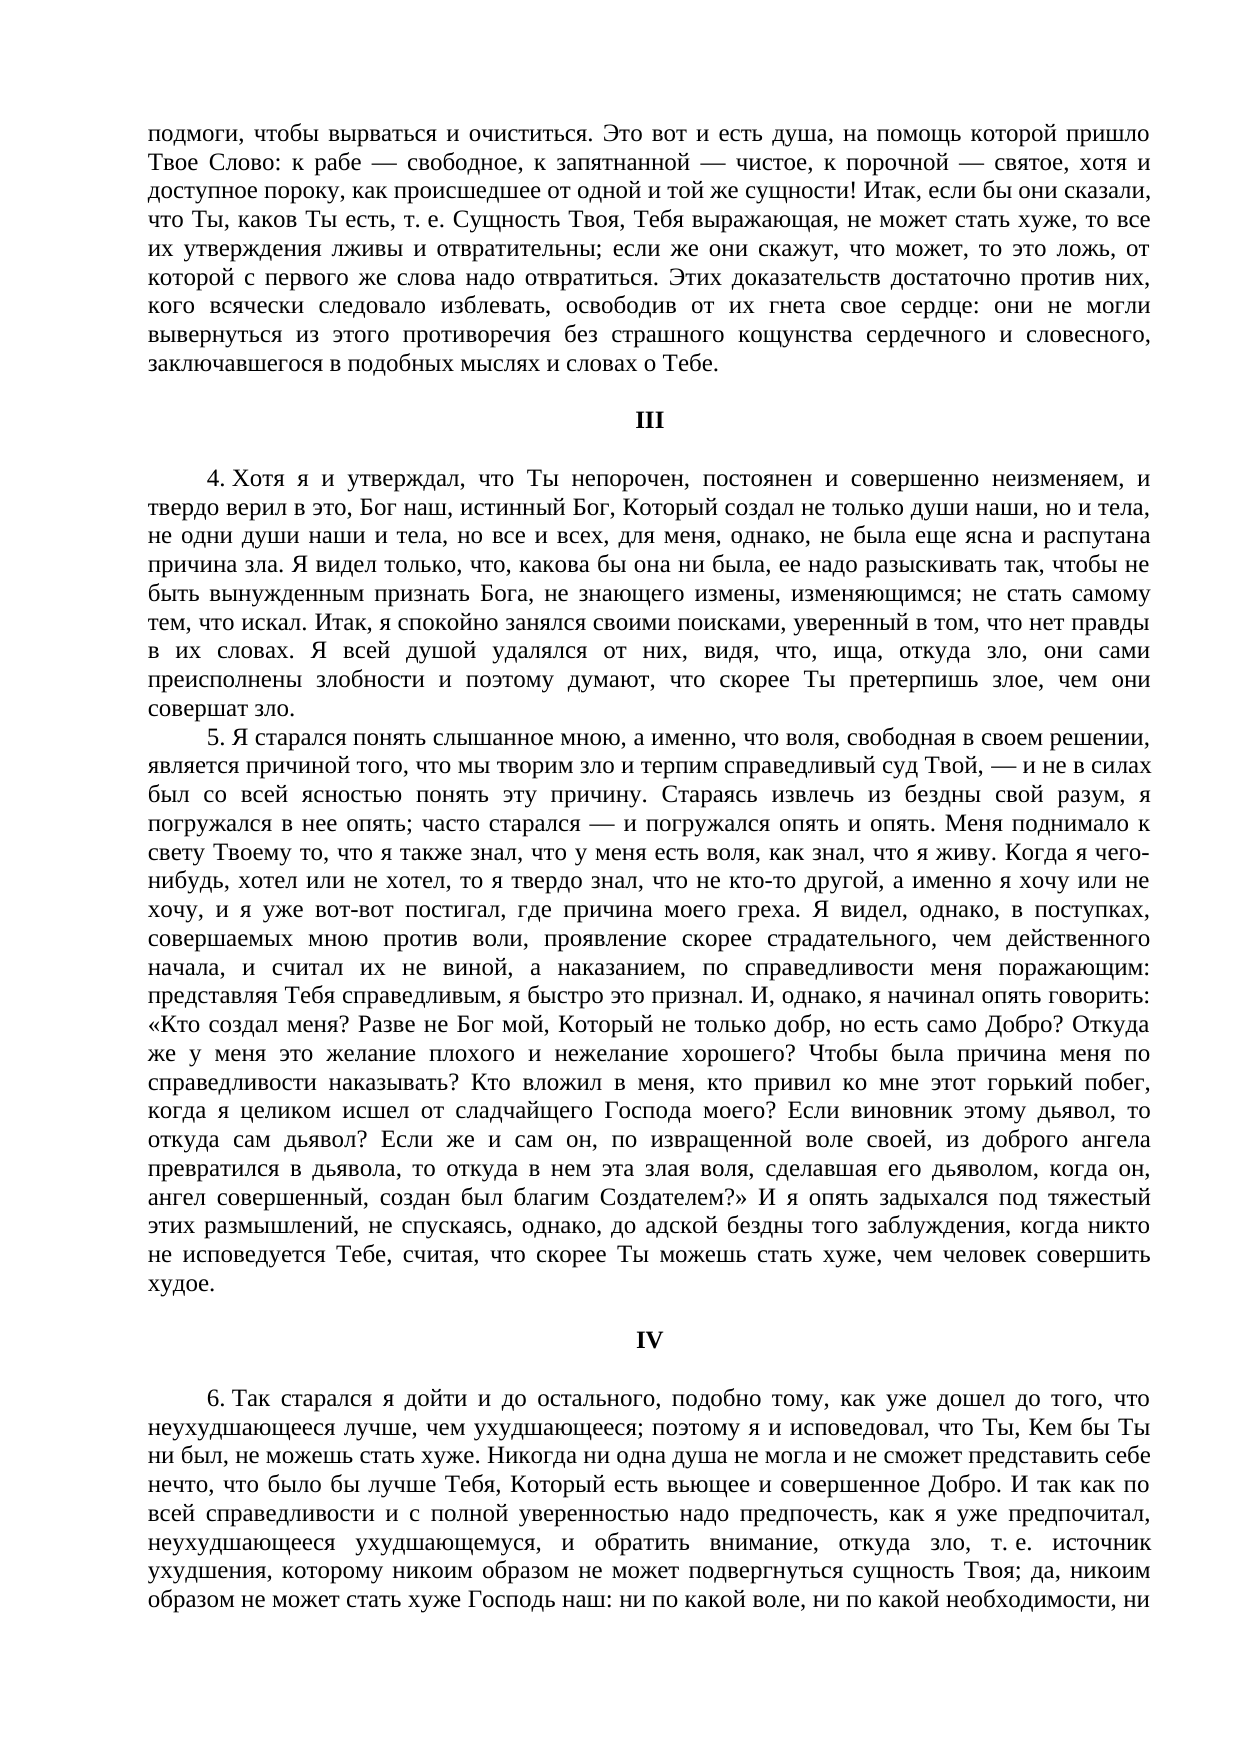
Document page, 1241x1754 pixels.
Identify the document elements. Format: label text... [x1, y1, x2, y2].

text 5. Я старался понять слышанное мною, а именно, что воля, свободная в своем решении, является причиной того, что мы творим зло и терпим справедливый суд Твой, — и не в силах был со всей ясностью понять эту причину. Стараясь извлечь из бездны свой разум, я погружался в нее опять; часто старался — и погружался опять и опять. Меня поднимало к свету Твоему то, что я также знал, что у меня есть воля, как знал, что я живу. Когда я чего-нибудь, хотел или не хотел, то я твердо знал, что не кто-то другой, а именно я хочу или не хочу, и я уже вот-вот постигал, где причина моего греха. Я видел, однако, в поступках, совершаемых мною против воли, проявление скорее страдательного, чем действенного начала, и считал их не виной, а наказанием, по справедливости меня поражающим: представляя Тебя справедливым, я быстро это признал. И, однако, я начинал опять говорить: «Кто создал меня? Разве не Бог мой, Который не только добр, но есть само Добро? Откуда же у меня это желание плохого и нежелание хорошего? Чтобы была причина меня по справедливости наказывать? Кто вложил в меня, кто привил ко мне этот горький побег, когда я целиком исшел от сладчайщего Господа моего? Если виновник этому дьявол, то откуда сам дьявол? Если же и сам он, по извращенной воле своей, из доброго ангела превратился в дьявола, то откуда в нем эта злая воля, сделавшая его дьяволом, когда он, ангел совершенный, создан был благим Создателем?» И я опять задыхался под тяжестый этих размышлений, не спускаясь, однако, до адской бездны того заблуждения, когда никто не исповедуется Тебе, считая, что скорее Ты можешь стать хуже, чем человек совершить худое. [148, 722, 1152, 1297]
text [148, 118, 1152, 377]
text 4. Хотя я и утверждал, что Ты непорочен, постоянен и совершенно неизменяем, и твердо верил в это, Бог наш, истинный Бог, Который создал не только души наши, но и тела, не одни души наши и тела, но все и всех, для меня, однако, не была еще ясна и распутана причина зла. Я видел только, что, какова бы она ни была, ее надо разыскивать так, чтобы не быть вынужденным признать Бога, не знающего измены, изменяющимся; не стать самому тем, что искал. Итак, я спокойно занялся своими поисками, уверенный в том, что нет правды в их словах. Я всей душой удалялся от них, видя, что, ища, откуда зло, они сами преисполнены злобности и поэтому думают, что скорее Ты претерпишь злое, чем они совершат зло. [148, 463, 1152, 722]
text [148, 1383, 1152, 1613]
subtitle III [148, 406, 1152, 434]
subtitle IV [148, 1326, 1152, 1354]
